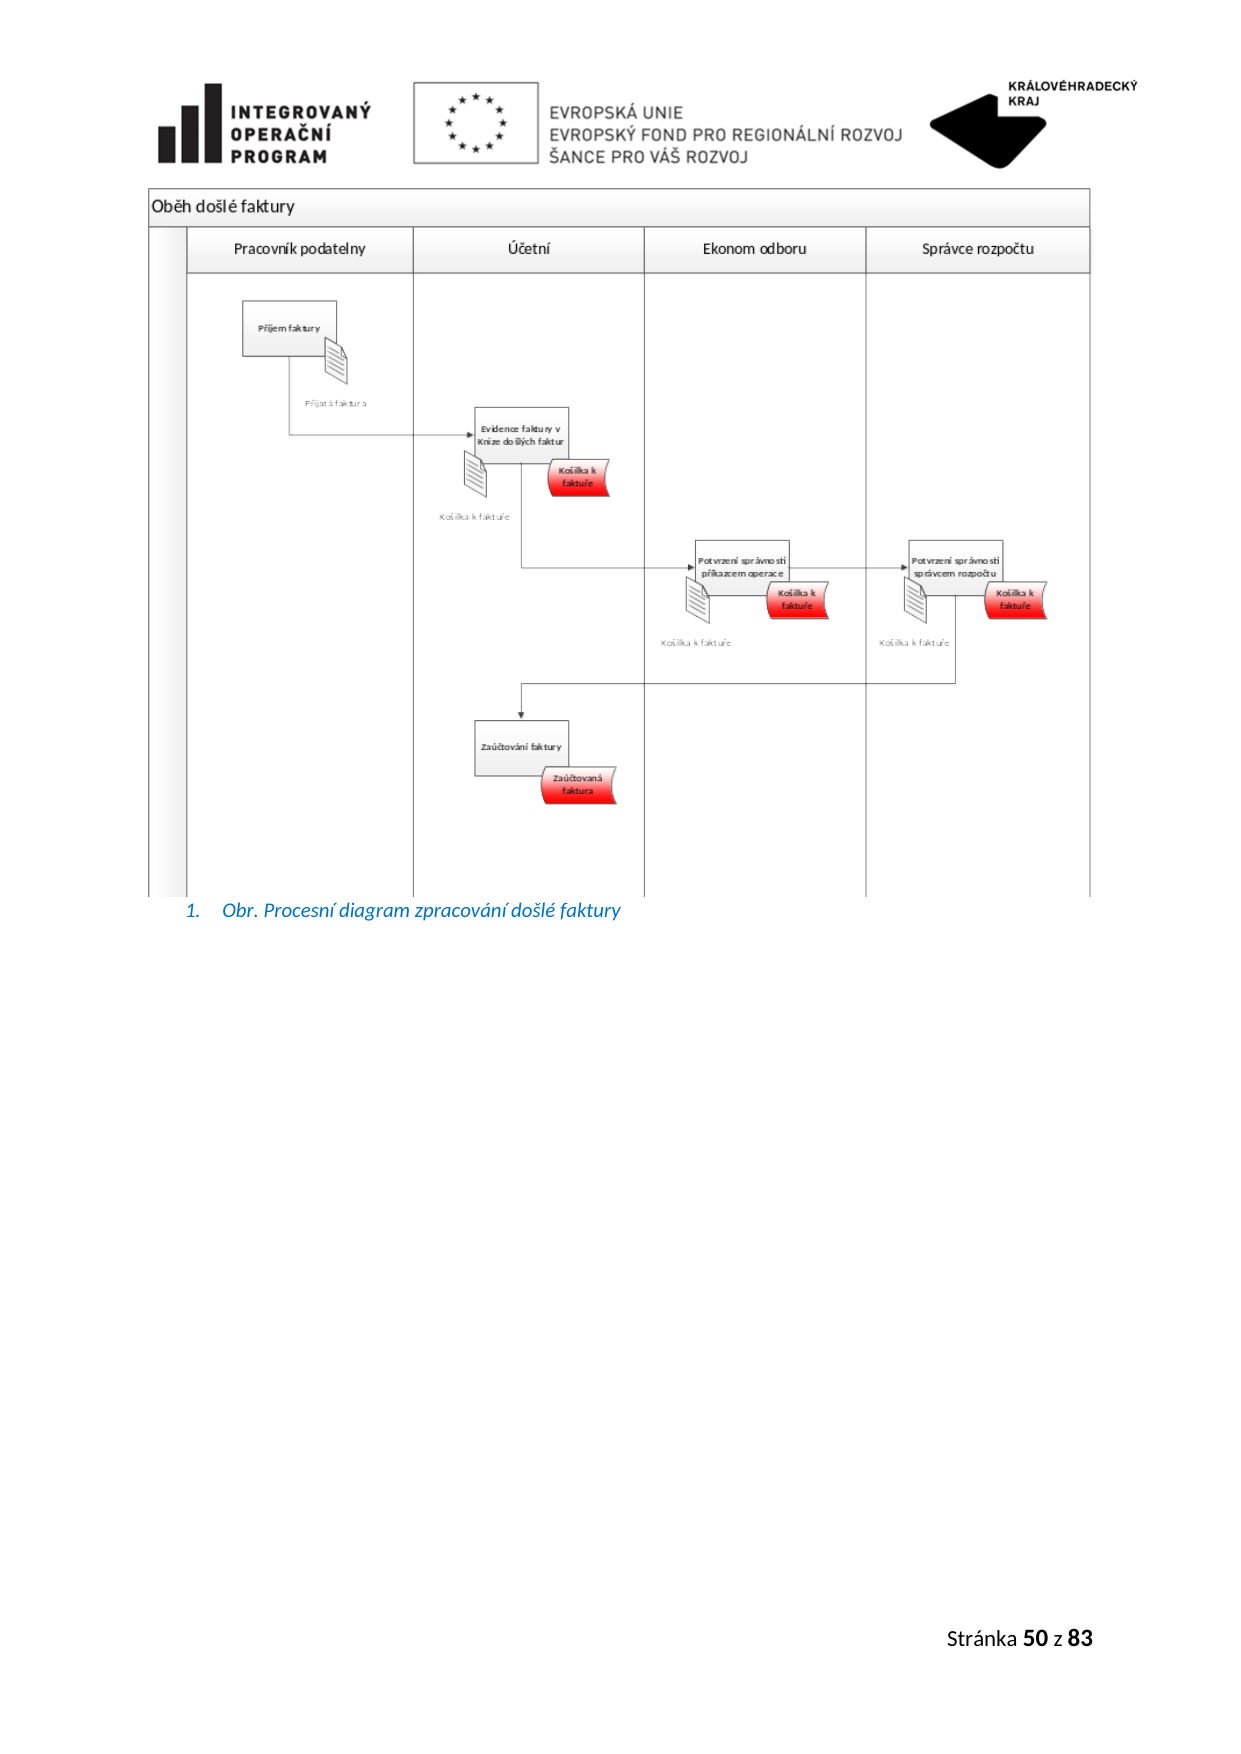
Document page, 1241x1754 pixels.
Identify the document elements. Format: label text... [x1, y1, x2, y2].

text Obr. Procesní diagram zpracování došlé faktury [185, 897, 1093, 922]
picture [147, 73, 1150, 188]
